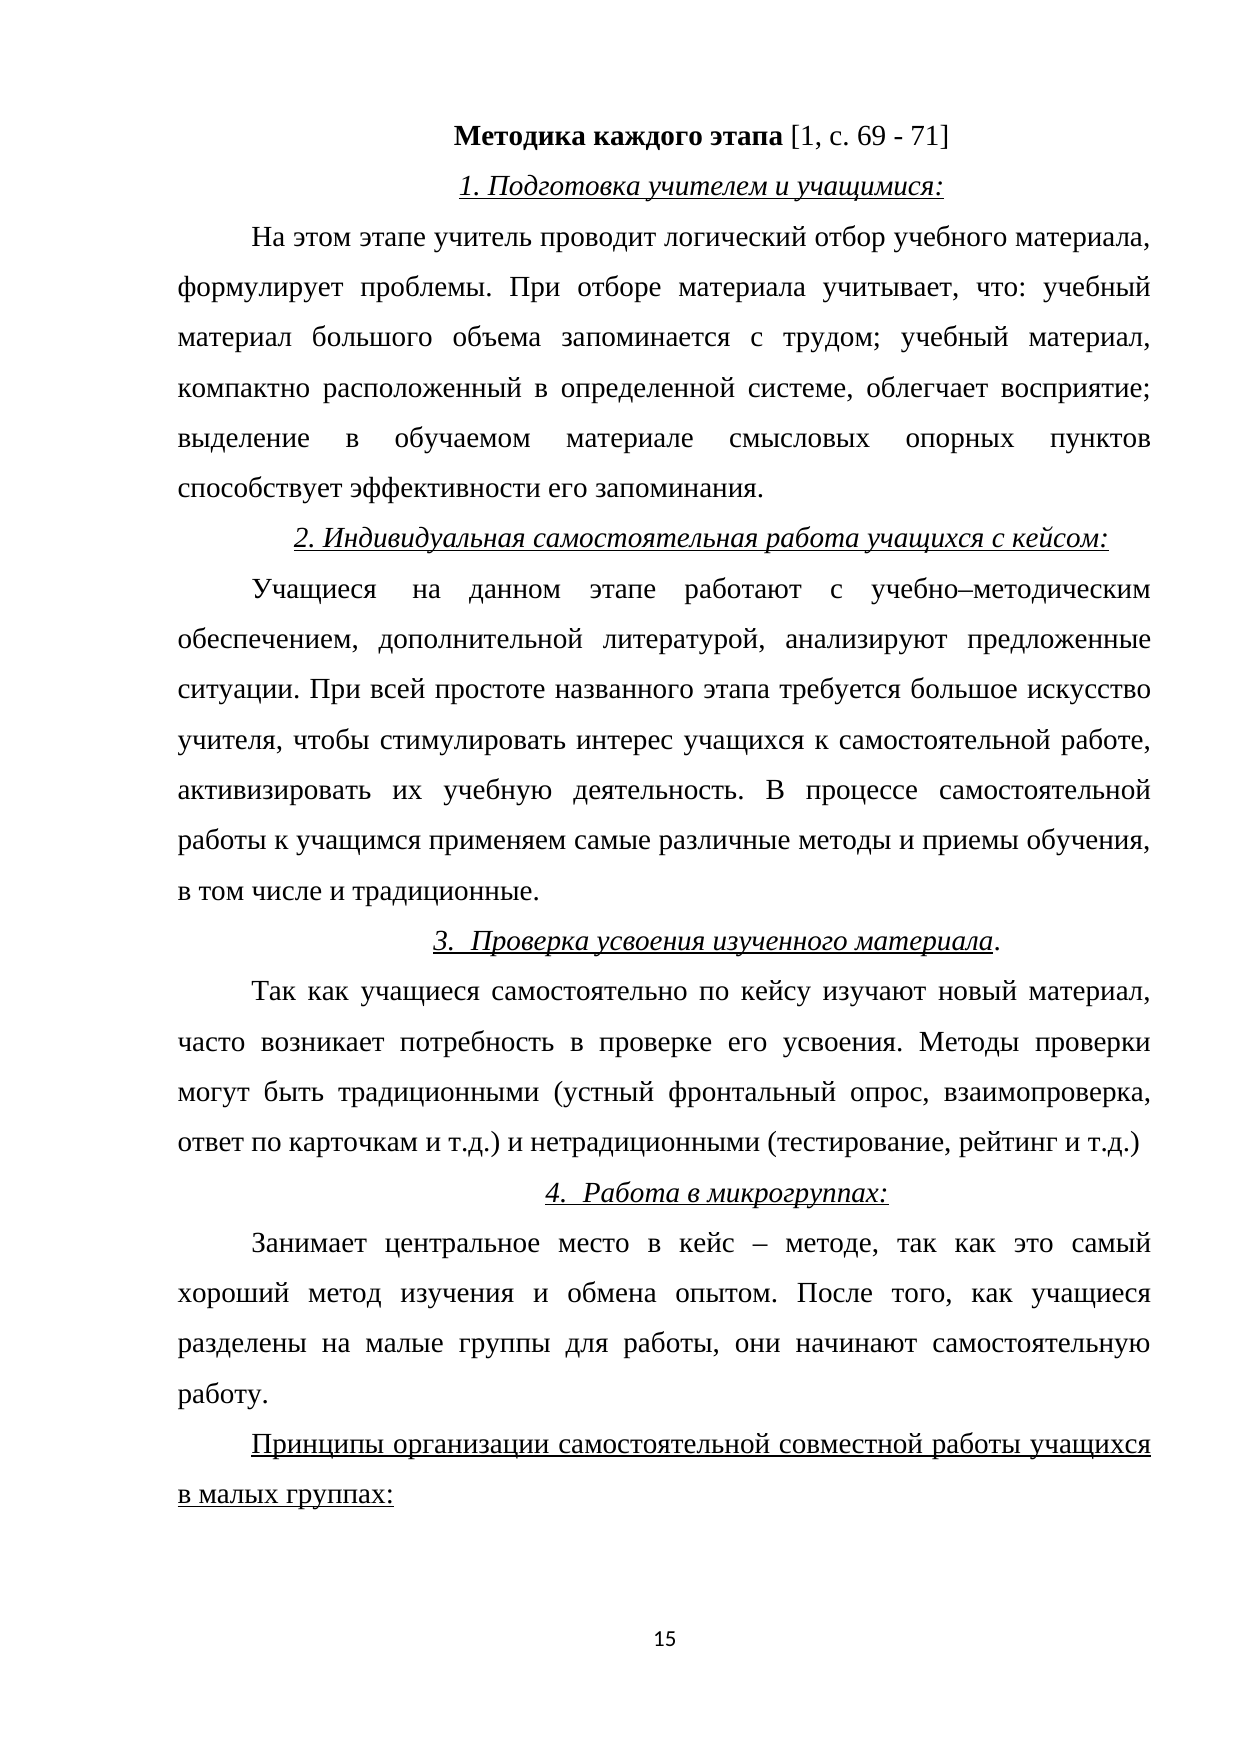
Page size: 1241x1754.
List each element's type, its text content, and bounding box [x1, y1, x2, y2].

text Принципы организации самостоятельной совместной работы учащихся в малых группах: [177, 1426, 1152, 1510]
text Учащиеся на данном этапе работают с учебно–методическим обеспечением, дополнительной литературой, анализируют предложенные ситуации. При всей простоте названного этапа требуется большое искусство учителя, чтобы стимулировать интерес учащихся к самостоятельной работе, активизировать их учебную деятельность. В процессе самостоятельной работы к учащимся применяем самые различные методы и приемы обучения, в том числе и традиционные. [177, 571, 1152, 906]
text На этом этапе учитель проводит логический отбор учебного материала, формулирует проблемы. При отборе материала учитывает, что: учебный материал большого объема запоминается с трудом; учебный материал, компактно расположенный в определенной системе, облегчает восприятие; выделение в обучаемом материале смысловых опорных пунктов способствует эффективности его запоминания. [177, 219, 1152, 504]
list Работа в микрогруппах: [282, 1175, 1152, 1208]
text Методика каждого этапа [1, с. 69 - 71] [177, 118, 1152, 152]
list Занимает центральное место в кейс – методе, так как это самый хороший метод изучения и обмена опытом. После того, как учащиеся разделены на малые группы для работы, они начинают самостоятельную работу. [177, 1225, 1152, 1409]
text 2. Индивидуальная самостоятельная работа учащихся с кейсом: [177, 521, 1152, 554]
list Так как учащиеся самостоятельно по кейсу изучают новый материал, часто возникает потребность в проверке его усвоения. Методы проверки могут быть традиционными (устный фронтальный опрос, взаимопроверка, ответ по карточкам и т.д.) и нетрадиционными (тестирование, рейтинг и т.д.) [177, 973, 1152, 1158]
list Проверка усвоения изученного материала. [282, 923, 1152, 957]
text 1. Подготовка учителем и учащимися: [177, 168, 1152, 202]
